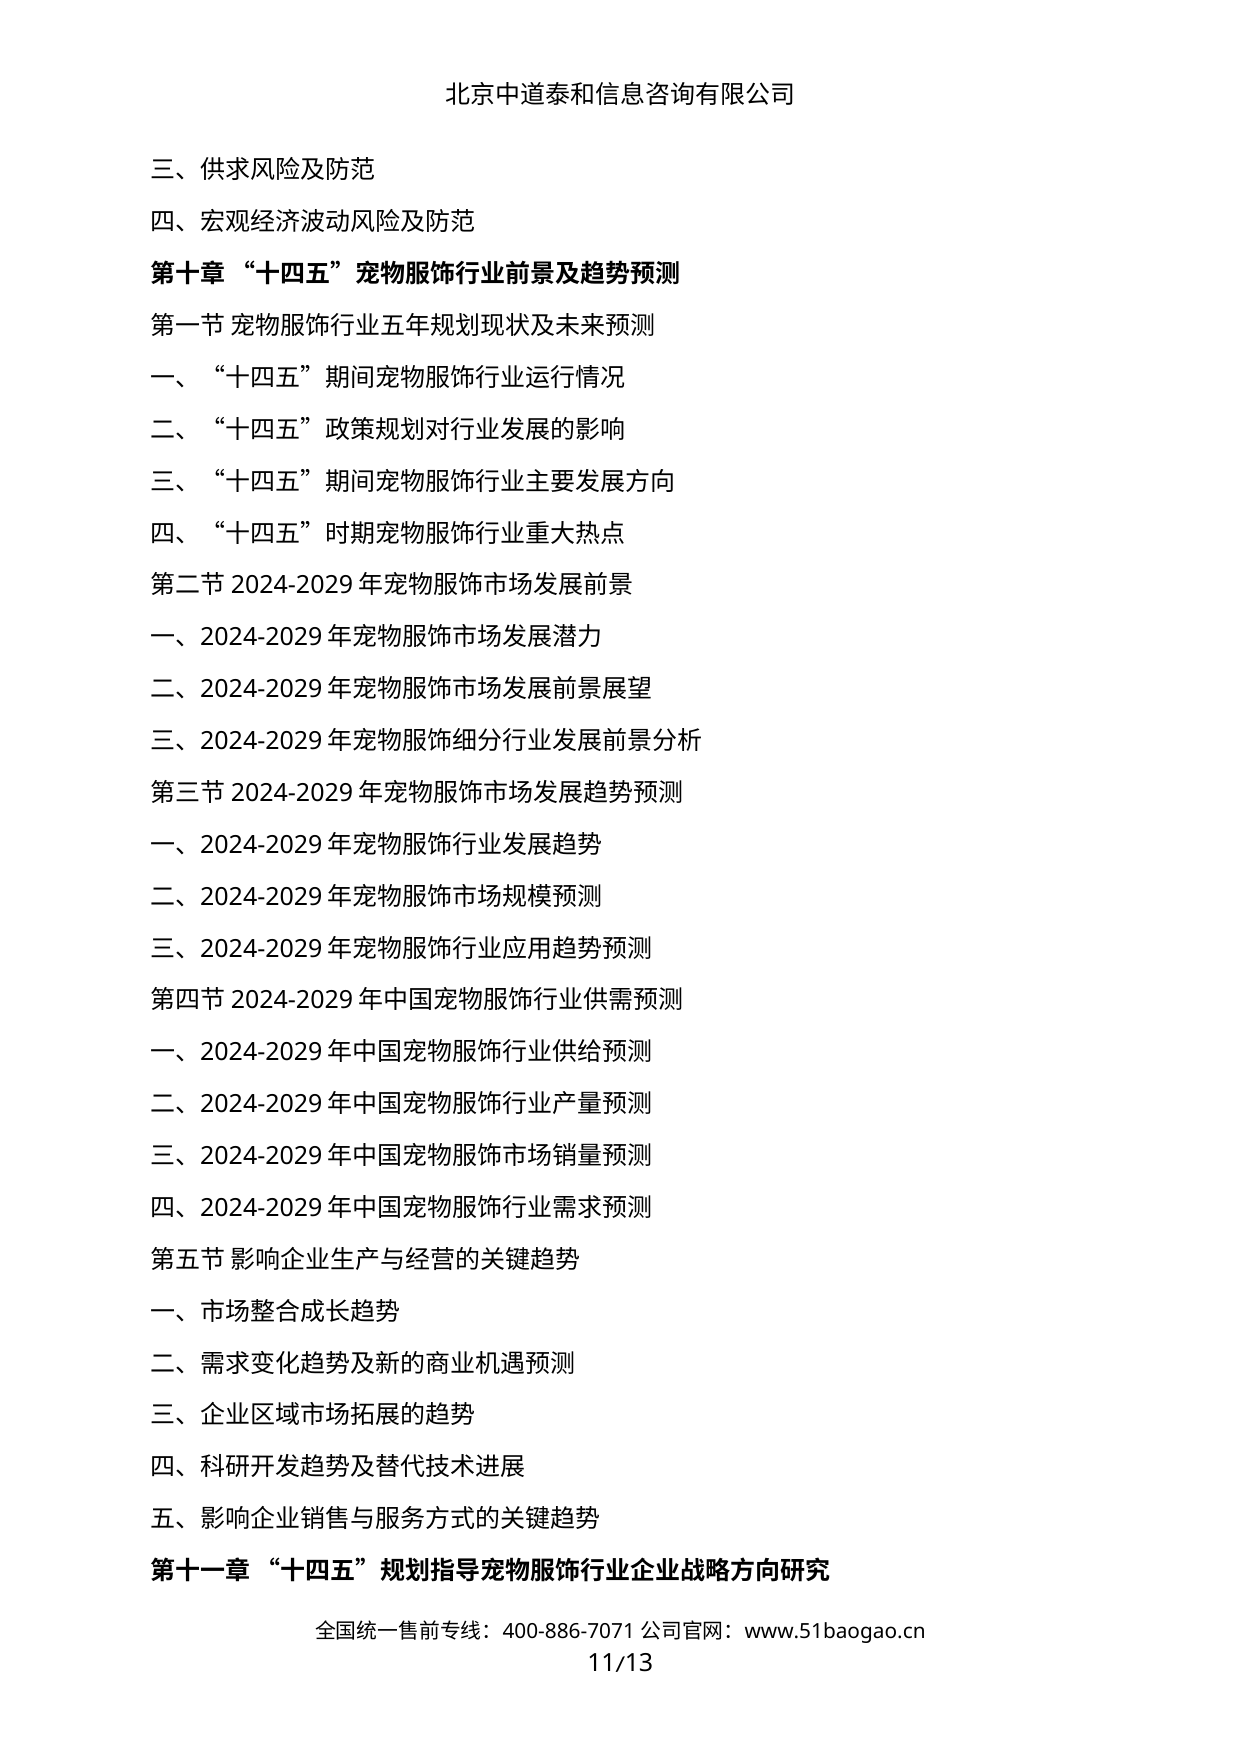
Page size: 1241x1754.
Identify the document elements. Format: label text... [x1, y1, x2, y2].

text 一、“十四五”期间宠物服饰行业运行情况 [150, 357, 1090, 394]
text 三、2024-2029年宠物服饰细分行业发展前景分析 [150, 721, 1090, 757]
text 二、“十四五”政策规划对行业发展的影响 [150, 409, 1090, 446]
text 五、影响企业销售与服务方式的关键趋势 [150, 1499, 1090, 1535]
text 第二节 2024-2029年宠物服饰市场发展前景 [150, 565, 1090, 601]
text 三、2024-2029年宠物服饰行业应用趋势预测 [150, 928, 1090, 964]
text 四、“十四五”时期宠物服饰行业重大热点 [150, 513, 1090, 549]
text 四、2024-2029年中国宠物服饰行业需求预测 [150, 1187, 1090, 1224]
text 四、科研开发趋势及替代技术进展 [150, 1447, 1090, 1483]
text 一、2024-2029年宠物服饰行业发展趋势 [150, 824, 1090, 861]
text 第一节 宠物服饰行业五年规划现状及未来预测 [150, 306, 1090, 342]
text 一、市场整合成长趋势 [150, 1291, 1090, 1327]
text 三、2024-2029年中国宠物服饰市场销量预测 [150, 1136, 1090, 1172]
text 二、需求变化趋势及新的商业机遇预测 [150, 1343, 1090, 1379]
text 二、2024-2029年宠物服饰市场规模预测 [150, 876, 1090, 912]
text 四、宏观经济波动风险及防范 [150, 202, 1090, 238]
text 第十章 “十四五”宠物服饰行业前景及趋势预测 [150, 254, 1090, 290]
text 三、“十四五”期间宠物服饰行业主要发展方向 [150, 461, 1090, 497]
text 第十一章 “十四五”规划指导宠物服饰行业企业战略方向研究 [150, 1551, 1090, 1587]
text 一、2024-2029年中国宠物服饰行业供给预测 [150, 1032, 1090, 1068]
text 第三节 2024-2029年宠物服饰市场发展趋势预测 [150, 772, 1090, 809]
text 一、2024-2029年宠物服饰市场发展潜力 [150, 617, 1090, 653]
text 二、2024-2029年宠物服饰市场发展前景展望 [150, 669, 1090, 705]
text 第四节 2024-2029年中国宠物服饰行业供需预测 [150, 980, 1090, 1016]
text 第五节 影响企业生产与经营的关键趋势 [150, 1239, 1090, 1276]
text 二、2024-2029年中国宠物服饰行业产量预测 [150, 1084, 1090, 1120]
text 三、供求风险及防范 [150, 150, 1090, 186]
text 三、企业区域市场拓展的趋势 [150, 1395, 1090, 1431]
